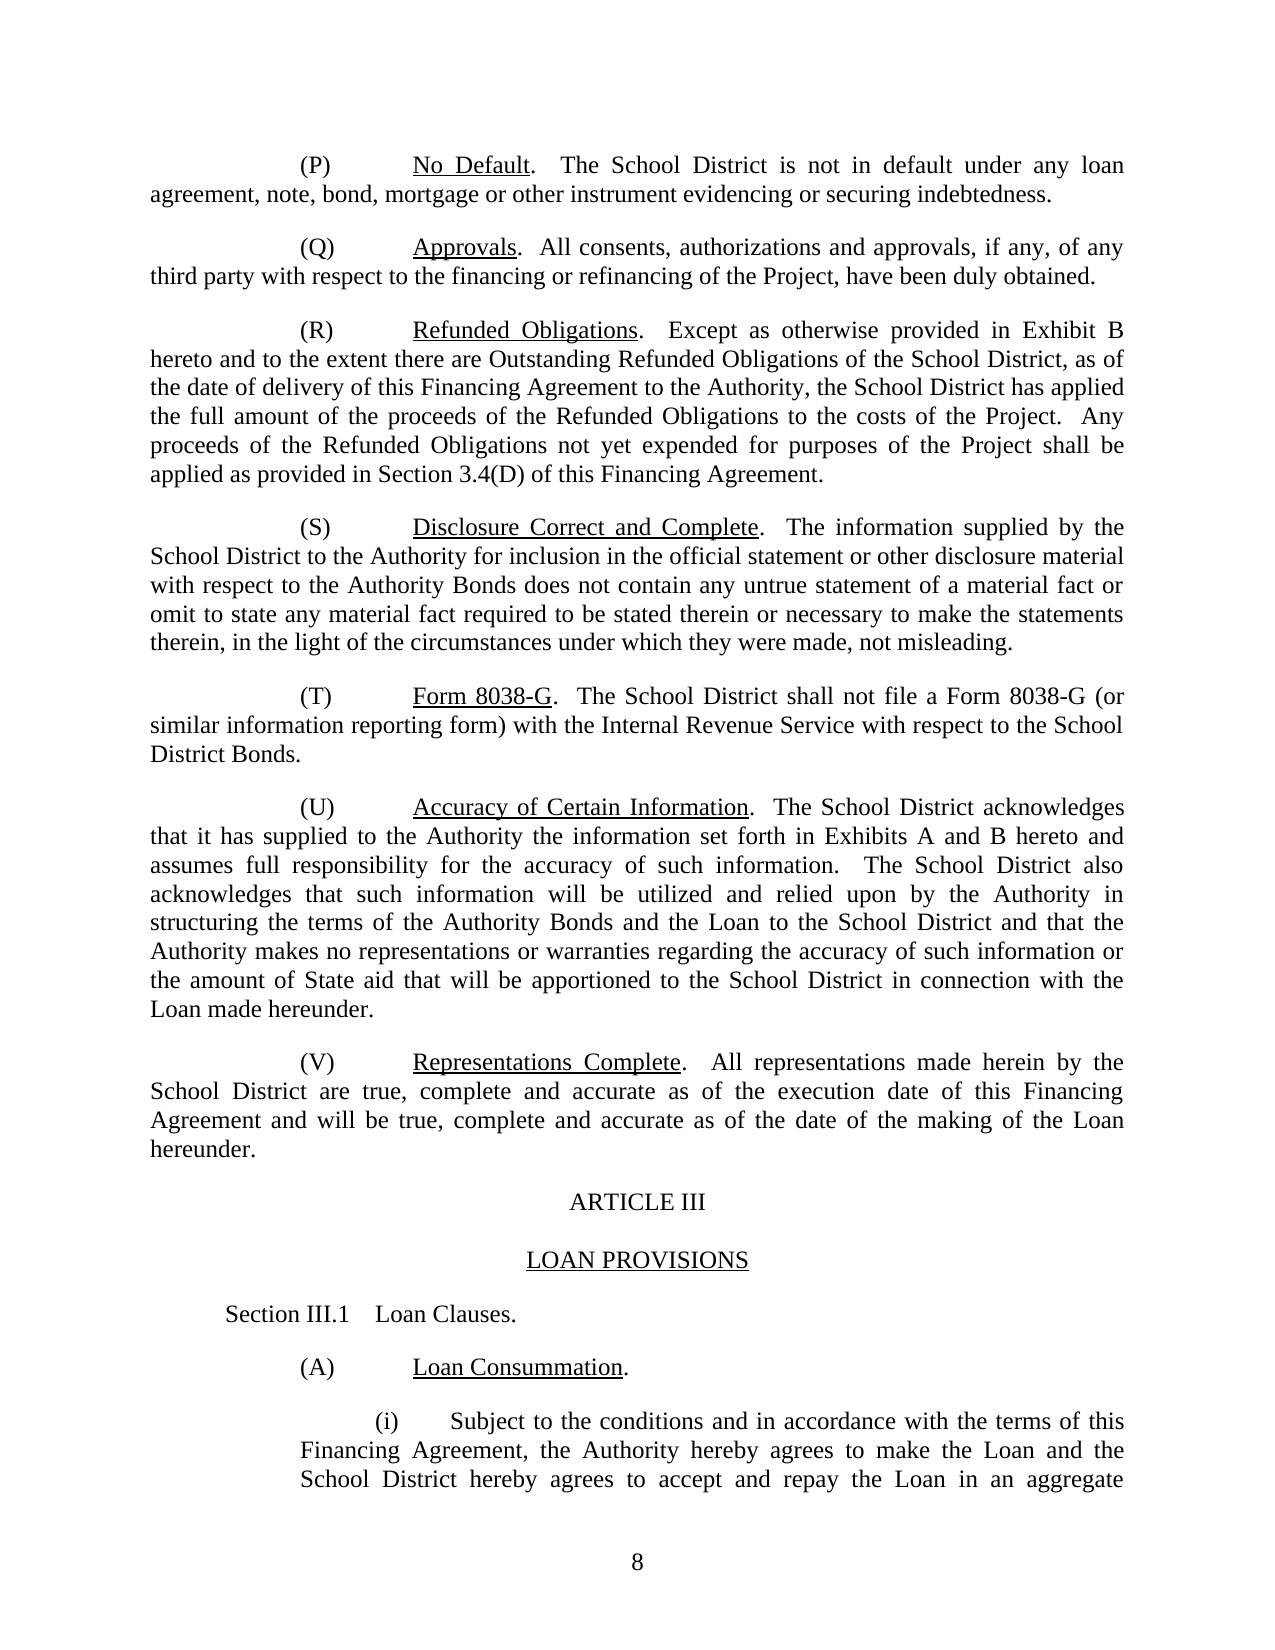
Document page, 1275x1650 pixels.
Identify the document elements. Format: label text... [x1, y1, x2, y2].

text Representations Complete. All representations made herein by the School District are true, complete and accurate as of the execution date of this Financing Agreement and will be true, complete and accurate as of the date of the making of the Loan hereunder. [150, 1047, 1125, 1162]
text Approvals. All consents, authorizations and approvals, if any, of any third party with respect to the financing or refinancing of the Project, have been duly obtained. [150, 232, 1125, 290]
text Loan Clauses. [150, 1299, 1125, 1327]
text Refunded Obligations. Except as otherwise provided in Exhibit B hereto and to the extent there are Outstanding Refunded Obligations of the School District, as of the date of delivery of this Financing Agreement to the Authority, the School District has applied the full amount of the proceeds of the Refunded Obligations to the costs of the Project. Any proceeds of the Refunded Obligations not yet expended for purposes of the Project shall be applied as provided in Section 3.4(D) of this Financing Agreement. [150, 315, 1125, 487]
text LOAN PROVISIONS [150, 1187, 1125, 1274]
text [300, 1406, 1125, 1492]
text Accuracy of Certain Information. The School District acknowledges that it has supplied to the Authority the information set forth in Exhibits A and B hereto and assumes full responsibility for the accuracy of such information. The School District also acknowledges that such information will be utilized and relied upon by the Authority in structuring the terms of the Authority Bonds and the Loan to the School District and that the Authority makes no representations or warranties regarding the accuracy of such information or the amount of State aid that will be apportioned to the School District in connection with the Loan made hereunder. [150, 792, 1125, 1022]
text Loan Consummation. [150, 1352, 1125, 1381]
text Disclosure Correct and Complete. The information supplied by the School District to the Authority for inclusion in the official statement or other disclosure material with respect to the Authority Bonds does not contain any untrue statement of a material fact or omit to state any material fact required to be stated therein or necessary to make the statements therein, in the light of the circumstances under which they were made, not misleading. [150, 512, 1125, 656]
text Form 8038-G. The School District shall not file a Form 8038-G (or similar information reporting form) with the Internal Revenue Service with respect to the School District Bonds. [150, 681, 1125, 767]
text No Default. The School District is not in default under any loan agreement, note, bond, mortgage or other instrument evidencing or securing indebtedness. [150, 150, 1125, 207]
